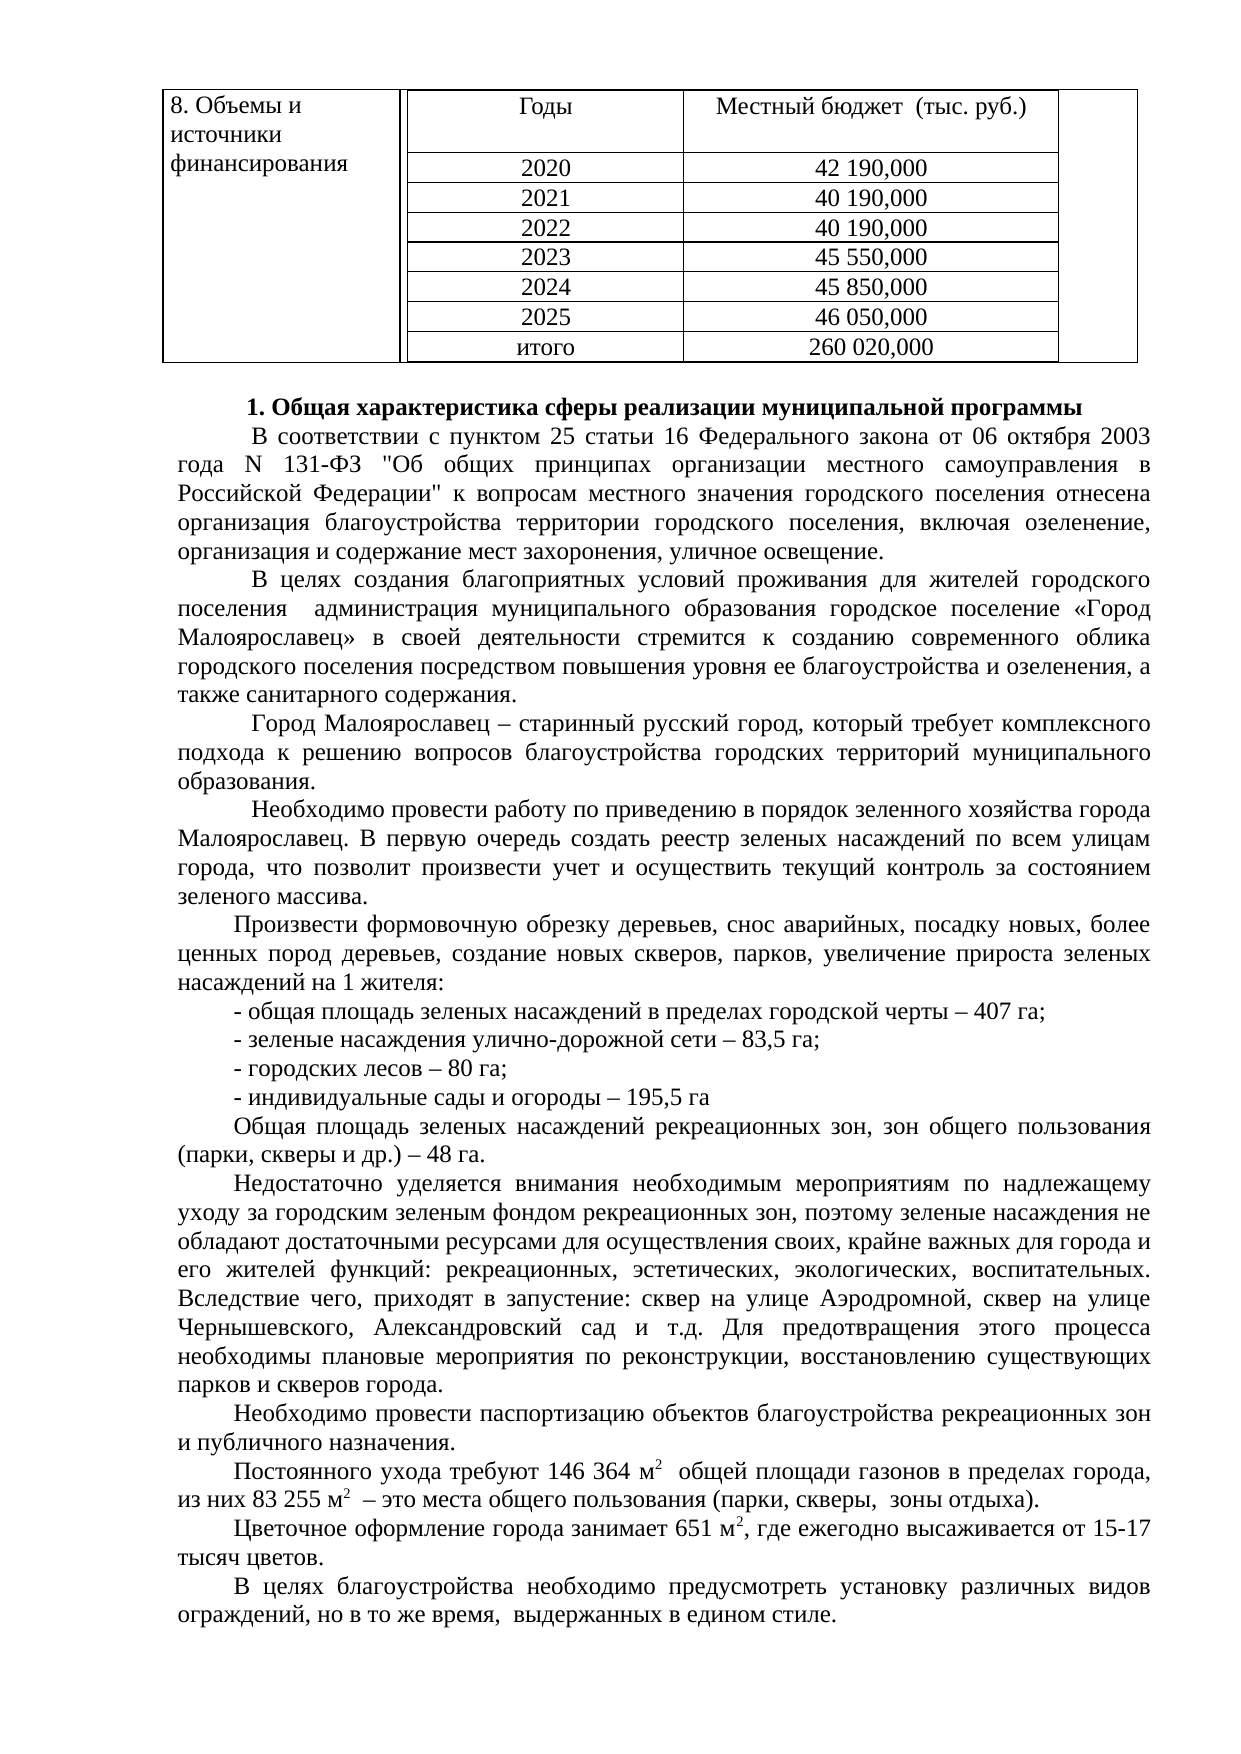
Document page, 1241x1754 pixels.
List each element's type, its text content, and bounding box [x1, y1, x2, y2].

table_cell 8. Объемы и источники финансирования [164, 90, 399, 362]
text В соответствии с пунктом 25 статьи 16 Федерального закона от 06 октября 2003 года N 131-ФЗ "Об общих принципах организации местного самоуправления в Российской Федерации" к вопросам местного значения городского поселения отнесена организация благоустройства территории городского поселения, включая озеленение, организация и содержание мест захоронения, уличное освещение. [177, 421, 1152, 564]
table_cell [401, 90, 407, 362]
text Недостаточно уделяется внимания необходимым мероприятиям по надлежащему уходу за городским зеленым фондом рекреационных зон, поэтому зеленые насаждения не обладают достаточными ресурсами для осуществления своих, крайне важных для города и его жителей функций: рекреационных, эстетических, экологических, воспитательных. Вследствие чего, приходят в запустение: сквер на улице Аэродромной, сквер на улице Чернышевского, Александровский сад и т.д. Для предотвращения этого процесса необходимы плановые мероприятия по реконструкции, восстановлению существующих парков и скверов города. [177, 1168, 1152, 1398]
text Произвести формовочную обрезку деревьев, снос аварийных, посадку новых, более ценных пород деревьев, создание новых скверов, парков, увеличение прироста зеленых насаждений на 1 жителя: [177, 909, 1152, 996]
table_cell [684, 213, 1058, 241]
table_cell [408, 272, 683, 301]
table_cell [684, 302, 1058, 331]
text - индивидуальные сады и огороды – 195,5 га [177, 1082, 1152, 1111]
text Постоянного ухода требуют 146 364 м2 общей площади газонов в пределах города, из них 83 255 м2 – это места общего пользования (парки, скверы, зоны отдыха). [177, 1456, 1152, 1513]
text Цветочное оформление города занимает 651 м2, где ежегодно высаживается от 15-17 тысяч цветов. [177, 1513, 1152, 1571]
table_cell [684, 183, 1058, 212]
table_cell [684, 243, 1058, 271]
table_cell [408, 213, 683, 241]
table_cell [408, 153, 683, 182]
text - зеленые насаждения улично-дорожной сети – 83,5 га; [177, 1024, 1152, 1053]
text В целях создания благоприятных условий проживания для жителей городского поселения администрация муниципального образования городское поселение «Город Малоярославец» в своей деятельности стремится к созданию современного облика городского поселения посредством повышения уровня ее благоустройства и озеленения, а также санитарного содержания. [177, 564, 1152, 708]
table_cell [684, 332, 1058, 361]
text Необходимо провести паспортизацию объектов благоустройства рекреационных зон и публичного назначения. [177, 1398, 1152, 1456]
table_cell [684, 272, 1058, 301]
text Город Малоярославец – старинный русский город, который требует комплексного подхода к решению вопросов благоустройства городских территорий муниципального образования. [177, 708, 1152, 794]
table_cell [1059, 90, 1137, 362]
text Необходимо провести работу по приведению в порядок зеленного хозяйства города Малоярославец. В первую очередь создать реестр зеленых насаждений по всем улицам города, что позволит произвести учет и осуществить текущий контроль за состоянием зеленого массива. [177, 794, 1152, 909]
table_cell [408, 243, 683, 271]
table_cell [408, 332, 683, 361]
text Общая площадь зеленых насаждений рекреационных зон, зон общего пользования (парки, скверы и др.) – 48 га. [177, 1111, 1152, 1168]
text - городских лесов – 80 га; [177, 1053, 1152, 1082]
table_cell [684, 153, 1058, 182]
text - общая площадь зеленых насаждений в пределах городской черты – 407 га; [177, 996, 1152, 1024]
text В целях благоустройства необходимо предусмотреть установку различных видов ограждений, но в то же время, выдержанных в едином стиле. [177, 1571, 1152, 1628]
table_cell [408, 302, 683, 331]
table_cell [684, 91, 1058, 152]
table_cell [408, 91, 683, 152]
table_cell [408, 183, 683, 212]
text 1. Общая характеристика сферы реализации муниципальной программы [177, 392, 1152, 421]
